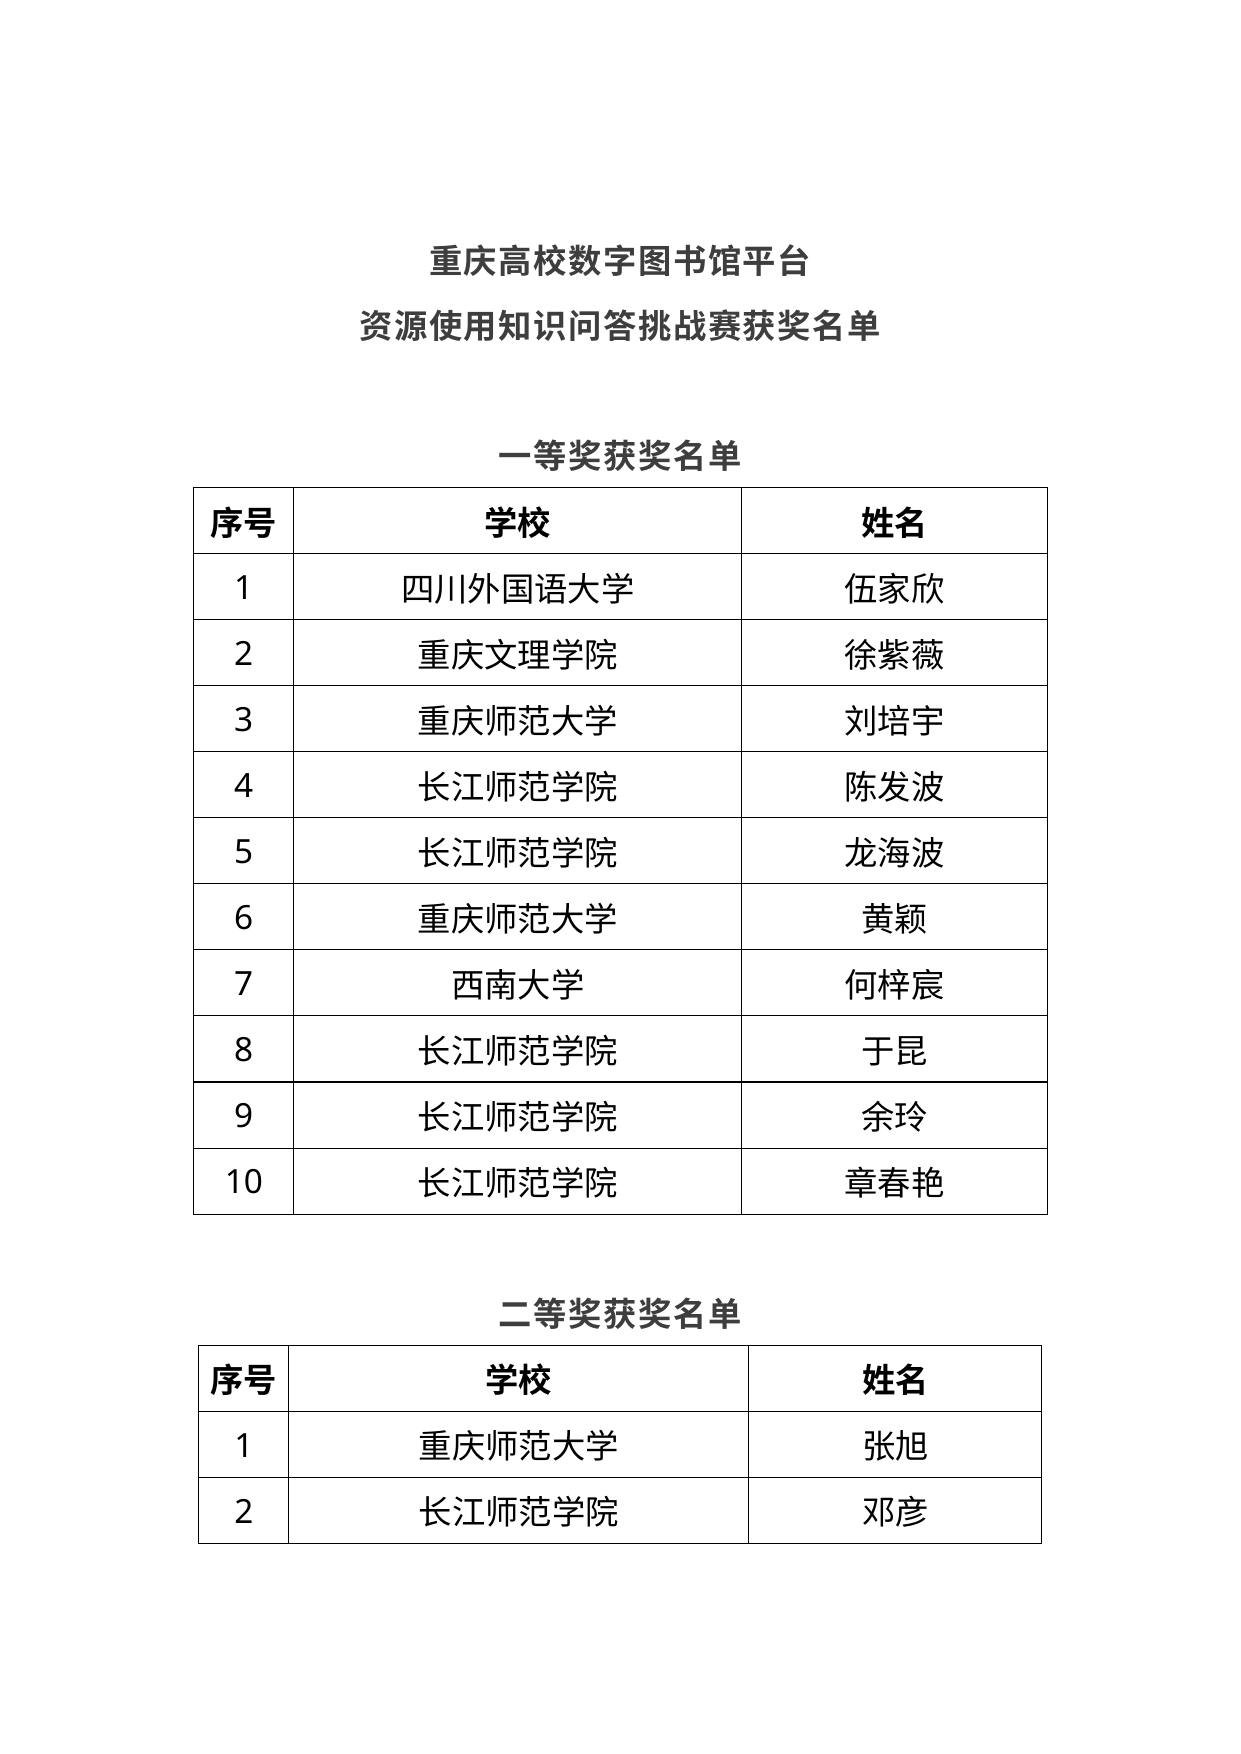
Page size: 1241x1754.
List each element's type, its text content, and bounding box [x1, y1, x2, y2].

table_cell 9 [194, 1083, 293, 1147]
table_header 学校 [289, 1346, 748, 1411]
table_cell 重庆师范大学 [289, 1412, 748, 1477]
table_cell 长江师范学院 [294, 752, 741, 817]
table_cell 西南大学 [294, 950, 741, 1015]
table_cell 7 [194, 950, 293, 1015]
table_cell 长江师范学院 [294, 1083, 741, 1147]
table_header 序号 [194, 488, 293, 553]
table_cell 长江师范学院 [294, 818, 741, 883]
table_cell 徐紫薇 [742, 620, 1047, 685]
table_cell 重庆文理学院 [294, 620, 741, 685]
table_header 姓名 [742, 488, 1047, 553]
text 二等奖获奖名单 [187, 1279, 1053, 1344]
table_cell 伍家欣 [742, 554, 1047, 619]
table_cell 黄颖 [742, 884, 1047, 949]
text 重庆高校数字图书馆平台 [187, 227, 1053, 292]
table_cell 6 [194, 884, 293, 949]
table_cell 陈发波 [742, 752, 1047, 817]
table_cell 重庆师范大学 [294, 686, 741, 751]
table_cell 5 [194, 818, 293, 883]
table_cell 1 [199, 1412, 288, 1477]
table_cell 余玲 [742, 1083, 1047, 1147]
table_cell 长江师范学院 [289, 1478, 748, 1543]
table_cell 10 [194, 1149, 293, 1213]
table_cell 4 [194, 752, 293, 817]
table_cell 3 [194, 686, 293, 751]
table_cell 2 [194, 620, 293, 685]
table_cell 邓彦 [749, 1478, 1041, 1543]
table_cell 8 [194, 1016, 293, 1081]
table_cell 重庆师范大学 [294, 884, 741, 949]
table_header 序号 [199, 1346, 288, 1411]
table_header 姓名 [749, 1346, 1041, 1411]
table_cell 章春艳 [742, 1149, 1047, 1213]
table_cell 于昆 [742, 1016, 1047, 1081]
table_cell 四川外国语大学 [294, 554, 741, 619]
table_cell 1 [194, 554, 293, 619]
table_cell 长江师范学院 [294, 1016, 741, 1081]
text 资源使用知识问答挑战赛获奖名单 [187, 292, 1053, 357]
table_header 学校 [294, 488, 741, 553]
table_cell 刘培宇 [742, 686, 1047, 751]
table_cell 何梓宸 [742, 950, 1047, 1015]
table_cell 张旭 [749, 1412, 1041, 1477]
table_cell 2 [199, 1478, 288, 1543]
text 一等奖获奖名单 [187, 422, 1053, 487]
table_cell 长江师范学院 [294, 1149, 741, 1213]
table_cell 龙海波 [742, 818, 1047, 883]
